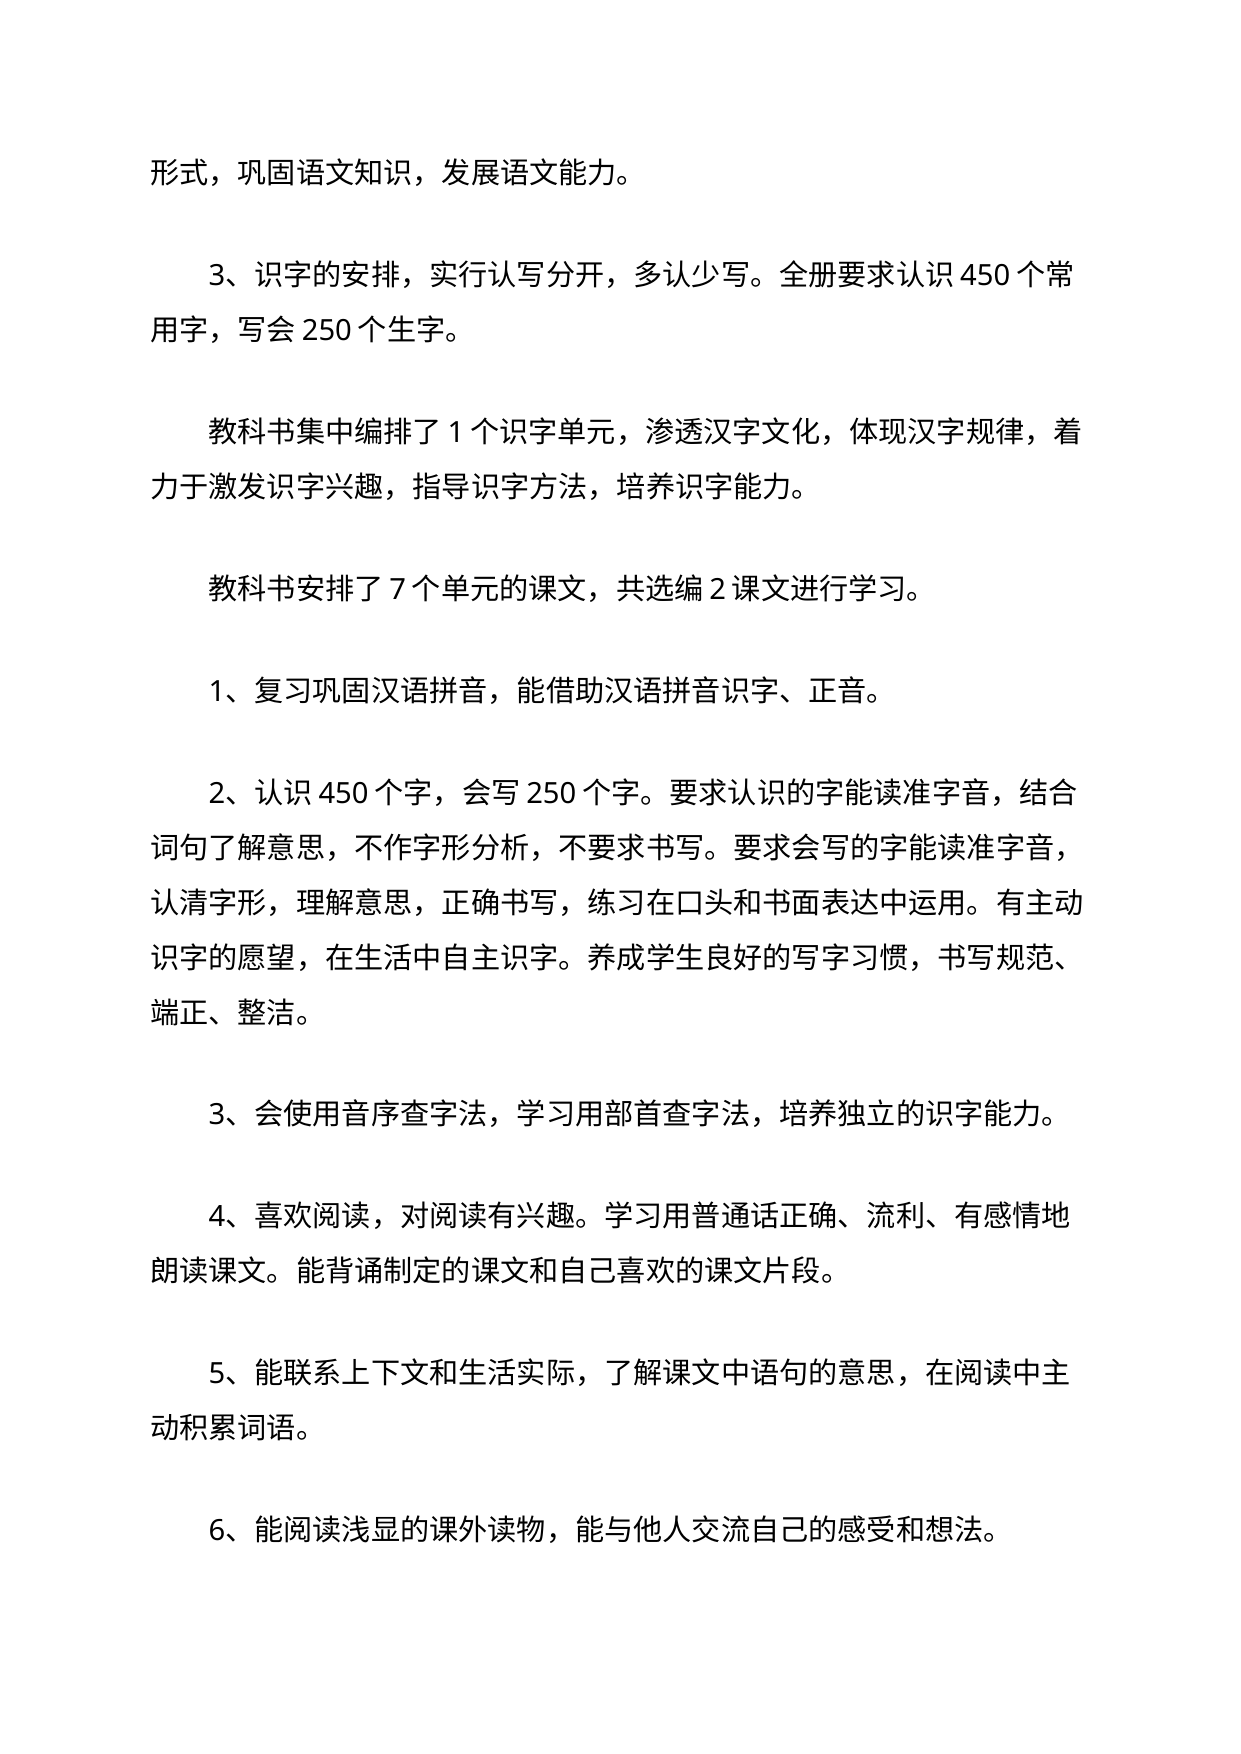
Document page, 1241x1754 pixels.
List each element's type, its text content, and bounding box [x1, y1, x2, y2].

text 2、认识450个字，会写250个字。要求认识的字能读准字音，结合词句了解意思，不作字形分析，不要求书写。要求会写的字能读准字音，认清字形，理解意思，正确书写，练习在口头和书面表达中运用。有主动识字的愿望，在生活中自主识字。养成学生良好的写字习惯，书写规范、端正、整洁。 [150, 769, 1090, 1031]
text 1、复习巩固汉语拼音，能借助汉语拼音识字、正音。 [150, 667, 1090, 710]
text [150, 150, 1090, 192]
text 教科书集中编排了1个识字单元，渗透汉字文化，体现汉字规律，着力于激发识字兴趣，指导识字方法，培养识字能力。 [150, 409, 1090, 506]
text 5、能联系上下文和生活实际，了解课文中语句的意思，在阅读中主动积累词语。 [150, 1350, 1090, 1447]
text 教科书安排了7个单元的课文，共选编2课文进行学习。 [150, 566, 1090, 608]
text 3、识字的安排，实行认写分开，多认少写。全册要求认识450个常用字，写会250个生字。 [150, 252, 1090, 349]
text 3、会使用音序查字法，学习用部首查字法，培养独立的识字能力。 [150, 1091, 1090, 1133]
text 6、能阅读浅显的课外读物，能与他人交流自己的感受和想法。 [150, 1506, 1090, 1549]
text 4、喜欢阅读，对阅读有兴趣。学习用普通话正确、流利、有感情地朗读课文。能背诵制定的课文和自己喜欢的课文片段。 [150, 1193, 1090, 1290]
